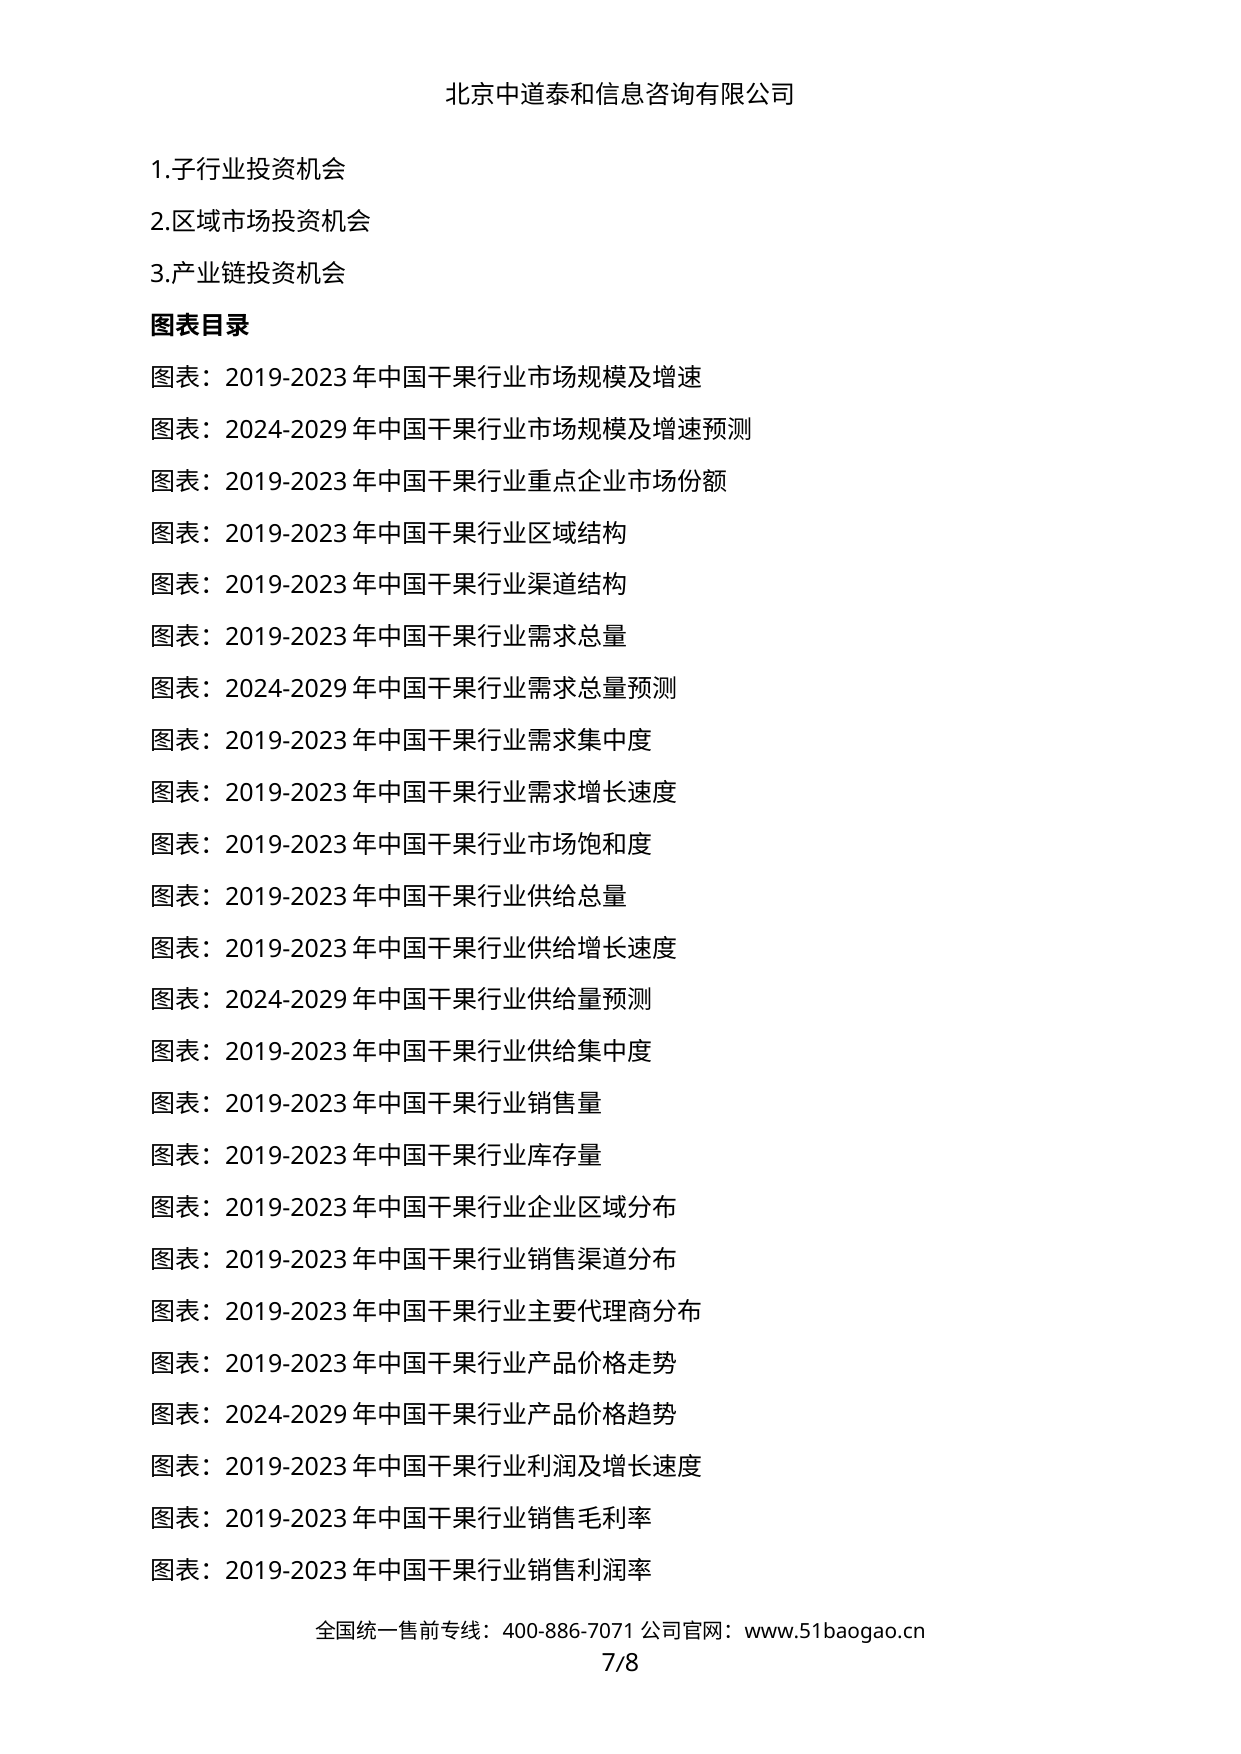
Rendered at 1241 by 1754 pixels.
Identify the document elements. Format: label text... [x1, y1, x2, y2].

text 图表：2019-2023年中国干果行业主要代理商分布 [150, 1291, 1090, 1327]
text 图表：2019-2023年中国干果行业市场规模及增速 [150, 357, 1090, 394]
text 图表：2019-2023年中国干果行业产品价格走势 [150, 1343, 1090, 1379]
text 图表：2019-2023年中国干果行业供给集中度 [150, 1032, 1090, 1068]
text 图表：2019-2023年中国干果行业需求增长速度 [150, 772, 1090, 809]
text 图表：2019-2023年中国干果行业重点企业市场份额 [150, 461, 1090, 497]
text 图表：2024-2029年中国干果行业需求总量预测 [150, 669, 1090, 705]
text 图表：2019-2023年中国干果行业区域结构 [150, 513, 1090, 549]
text 图表目录 [150, 306, 1090, 342]
text 图表：2019-2023年中国干果行业销售量 [150, 1084, 1090, 1120]
text 图表：2019-2023年中国干果行业利润及增长速度 [150, 1447, 1090, 1483]
text 1.子行业投资机会 [150, 150, 1090, 186]
text 图表：2019-2023年中国干果行业销售利润率 [150, 1551, 1090, 1587]
text 图表：2019-2023年中国干果行业需求总量 [150, 617, 1090, 653]
text 图表：2019-2023年中国干果行业库存量 [150, 1136, 1090, 1172]
text 3.产业链投资机会 [150, 254, 1090, 290]
text 图表：2019-2023年中国干果行业供给总量 [150, 876, 1090, 912]
text 2.区域市场投资机会 [150, 202, 1090, 238]
text 图表：2019-2023年中国干果行业供给增长速度 [150, 928, 1090, 964]
text 图表：2019-2023年中国干果行业需求集中度 [150, 721, 1090, 757]
text 图表：2024-2029年中国干果行业市场规模及增速预测 [150, 409, 1090, 446]
text 图表：2019-2023年中国干果行业渠道结构 [150, 565, 1090, 601]
text 图表：2024-2029年中国干果行业产品价格趋势 [150, 1395, 1090, 1431]
text 图表：2019-2023年中国干果行业销售渠道分布 [150, 1239, 1090, 1276]
text 图表：2024-2029年中国干果行业供给量预测 [150, 980, 1090, 1016]
text 图表：2019-2023年中国干果行业企业区域分布 [150, 1187, 1090, 1224]
text 图表：2019-2023年中国干果行业销售毛利率 [150, 1499, 1090, 1535]
text 图表：2019-2023年中国干果行业市场饱和度 [150, 824, 1090, 861]
